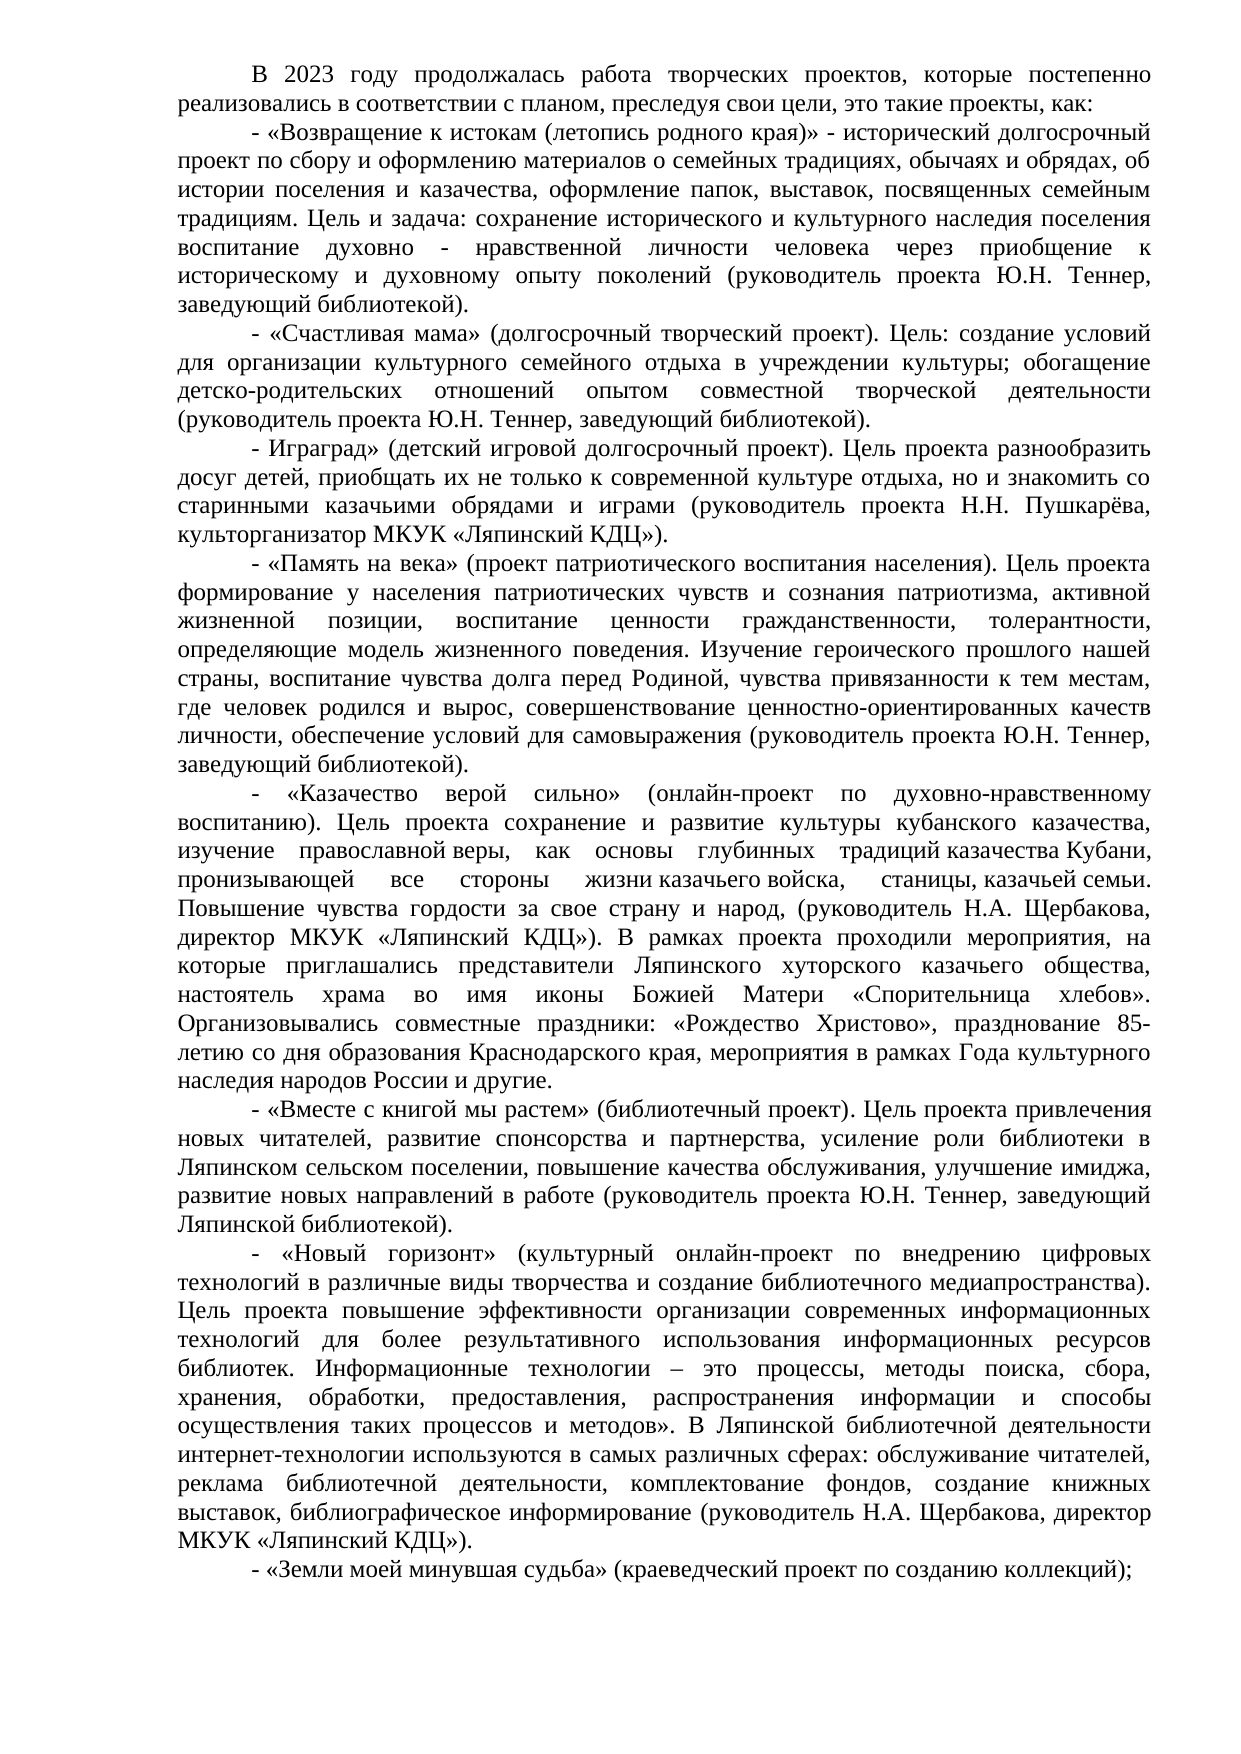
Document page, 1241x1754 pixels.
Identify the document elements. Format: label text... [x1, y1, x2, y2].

text - «Земли моей минувшая судьба» (краеведческий проект по созданию коллекций); [177, 1554, 1152, 1583]
text - «Новый горизонт» (культурный онлайн-проект по внедрению цифровых технологий в различные виды творчества и создание библиотечного медиапространства). Цель проекта повышение эффективности организации современных информационных технологий для более результативного использования информационных ресурсов библиотек. Информационные технологии – это процессы, методы поиска, сбора, хранения, обработки, предоставления, распространения информации и способы осуществления таких процессов и методов». В Ляпинской библиотечной деятельности интернет-технологии используются в самых различных сферах: обслуживание читателей, реклама библиотечной деятельности, комплектование фондов, создание книжных выставок, библиографическое информирование (руководитель Н.А. Щербакова, директор МКУК «Ляпинский КДЦ»). [177, 1238, 1152, 1324]
text - «Память на века» (проект патриотического воспитания населения). Цель проекта формирование у населения патриотических чувств и сознания патриотизма, активной жизненной позиции, воспитание ценности гражданственности, толерантности, определяющие модель жизненного поведения. Изучение героического прошлого нашей страны, воспитание чувства долга перед Родиной, чувства привязанности к тем местам, где человек родился и вырос, совершенствование ценностно-ориентированных качеств личности, обеспечение условий для самовыражения (руководитель проекта Ю.Н. Теннер, заведующий библиотекой). [177, 548, 1152, 778]
text - «Счастливая мама» (долгосрочный творческий проект). Цель: создание условий для организации культурного семейного отдыха в учреждении культуры; обогащение детско-родительских отношений опытом совместной творческой деятельности (руководитель проекта Ю.Н. Теннер, заведующий библиотекой). [177, 318, 1152, 433]
text - «Возвращение к истокам (летопись родного края)» - исторический долгосрочный проект по сбору и оформлению материалов о семейных традициях, обычаях и обрядах, об истории поселения и казачества, оформление папок, выставок, посвященных семейным традициям. Цель и задача: сохранение исторического и культурного наследия поселения воспитание духовно - нравственной личности человека через приобщение к историческому и духовному опыту поколений (руководитель проекта Ю.Н. Теннер, заведующий библиотекой). [177, 117, 1152, 318]
text - Играград» (детский игровой долгосрочный проект). Цель проекта разнообразить досуг детей, приобщать их не только к современной культуре отдыха, но и знакомить со старинными казачьими обрядами и играми (руководитель проекта Н.Н. Пушкарёва, культорганизатор МКУК «Ляпинский КДЦ»). [177, 433, 1152, 548]
text - «Новый горизонт» (культурный онлайн-проект по внедрению цифровых технологий в различные виды творчества и создание библиотечного медиапространства). Цель проекта повышение эффективности организации современных информационных технологий для более результативного использования информационных ресурсов библиотек. Информационные технологии – это процессы, методы поиска, сбора, хранения, обработки, предоставления, распространения информации и способы осуществления таких процессов и методов». В Ляпинской библиотечной деятельности интернет-технологии используются в самых различных сферах: обслуживание читателей, реклама библиотечной деятельности, комплектование фондов, создание книжных выставок, библиографическое информирование (руководитель Н.А. Щербакова, директор МКУК «Ляпинский КДЦ»). [177, 1353, 1152, 1554]
text - «Казачество верой сильно» (онлайн-проект по духовно-нравственному воспитанию). Цель проекта сохранение и развитие культуры кубанского казачества, изучение православной веры, как основы глубинных традиций казачества Кубани, пронизывающей все стороны жизни казачьего войска, станицы, казачьей семьи. Повышение чувства гордости за свое страну и народ, (руководитель Н.А. Щербакова, директор МКУК «Ляпинский КДЦ»). В рамках проекта проходили мероприятия, на которые приглашались представители Ляпинского хуторского казачьего общества, настоятель храма во имя иконы Божией Матери «Спорительница хлебов». Организовывались совместные праздники: «Рождество Христово», празднование 85-летию со дня образования Краснодарского края, мероприятия в рамках Года культурного наследия народов России и другие. [177, 778, 1152, 1094]
text - «Вместе с книгой мы растем» (библиотечный проект). Цель проекта привлечения новых читателей, развитие спонсорства и партнерства, усиление роли библиотеки в Ляпинском сельском поселении, повышение качества обслуживания, улучшение имиджа, развитие новых направлений в работе (руководитель проекта Ю.Н. Теннер, заведующий Ляпинской библиотекой). [177, 1094, 1152, 1238]
text В 2023 году продолжалась работа творческих проектов, которые постепенно реализовались в соответствии с планом, преследуя свои цели, это такие проекты, как: [177, 59, 1152, 117]
